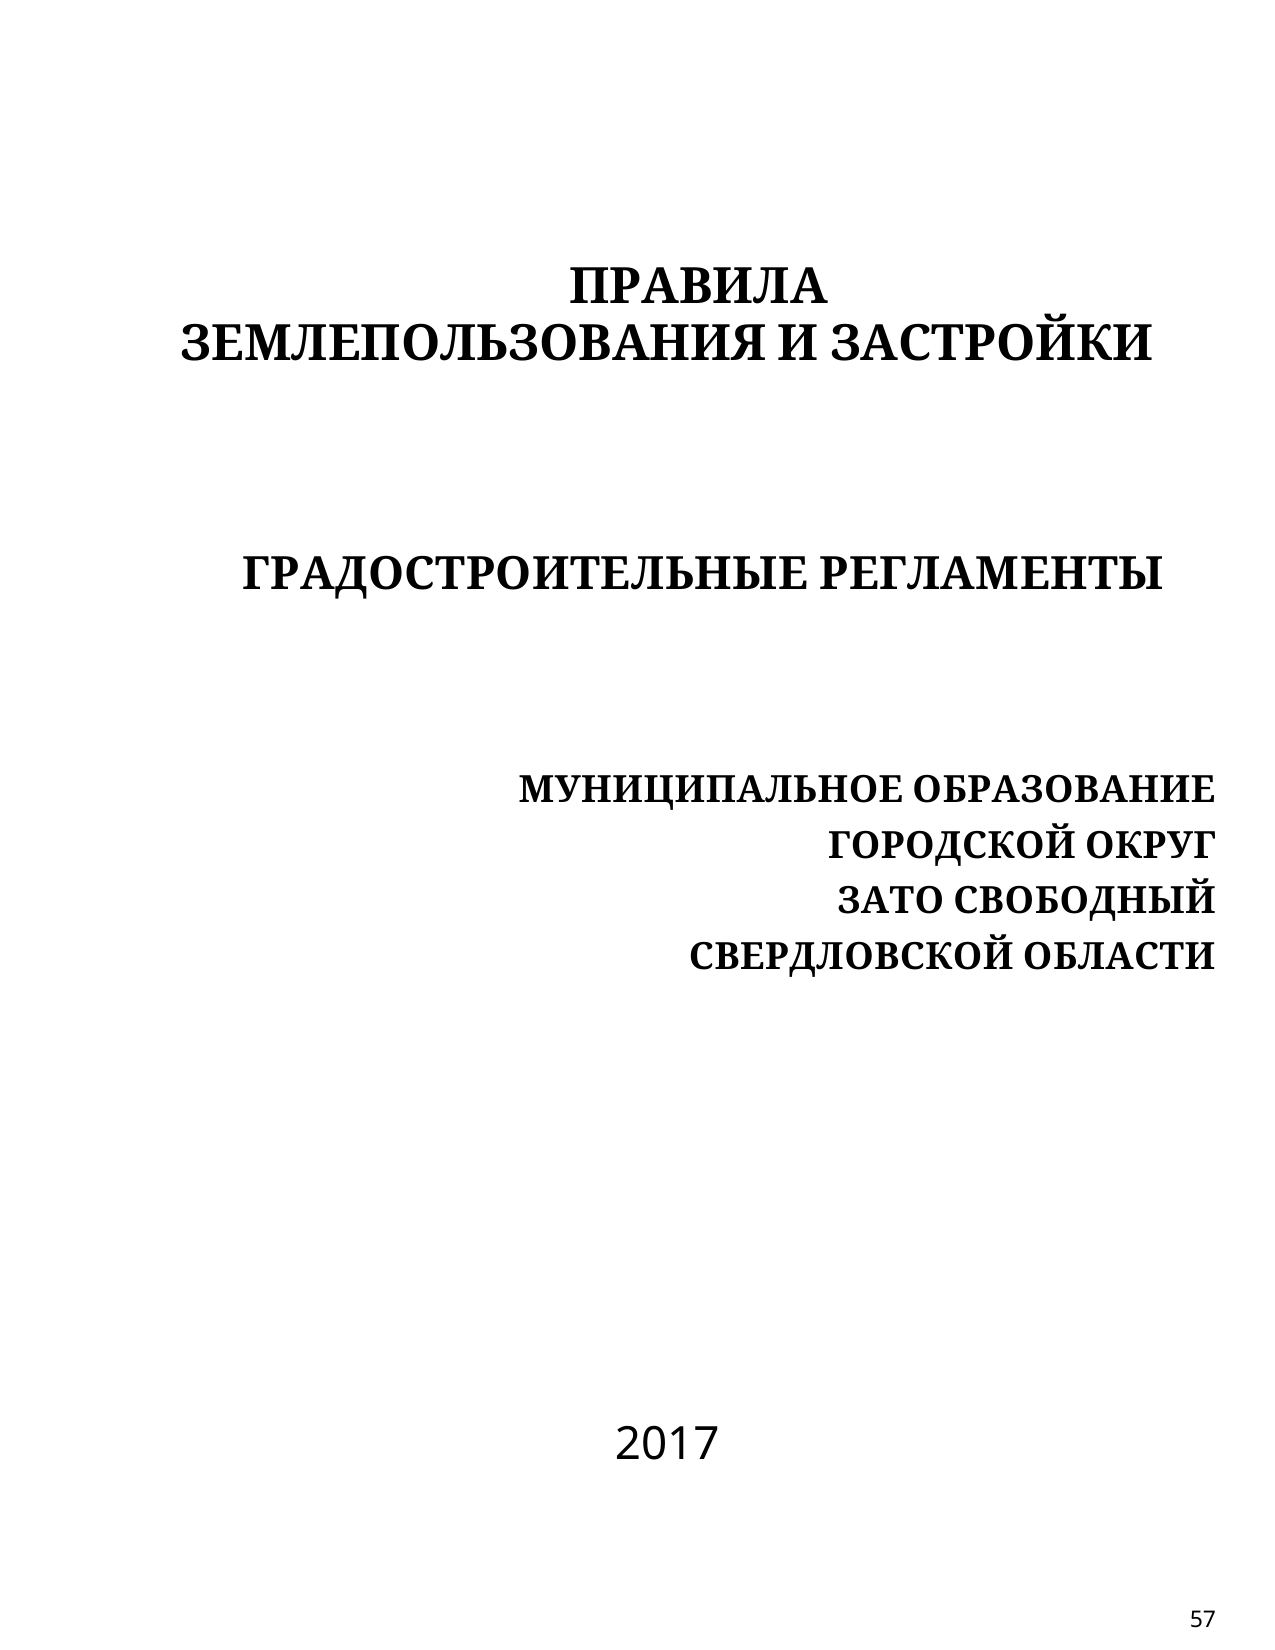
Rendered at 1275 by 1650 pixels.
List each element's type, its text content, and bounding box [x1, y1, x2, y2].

text ГОРОДСКОЙ ОКРУГ [118, 824, 1216, 867]
text МУНИЦИПАЛЬНОЕ ОБРАЗОВАНИЕ [118, 769, 1216, 812]
text ЗАТО СВОБОДНЫЙ [118, 880, 1216, 923]
text СВЕРДЛОВСКОЙ ОБЛАСТИ [118, 936, 1216, 979]
text ПРАВИЛА ЗЕМЛЕПОЛЬЗОВАНИЯ И ЗАСТРОЙКИ [118, 258, 1216, 373]
text ГРАДОСТРОИТЕЛЬНЫЕ РЕГЛАМЕНТЫ [118, 548, 1216, 601]
text 2017 [118, 1410, 1216, 1473]
